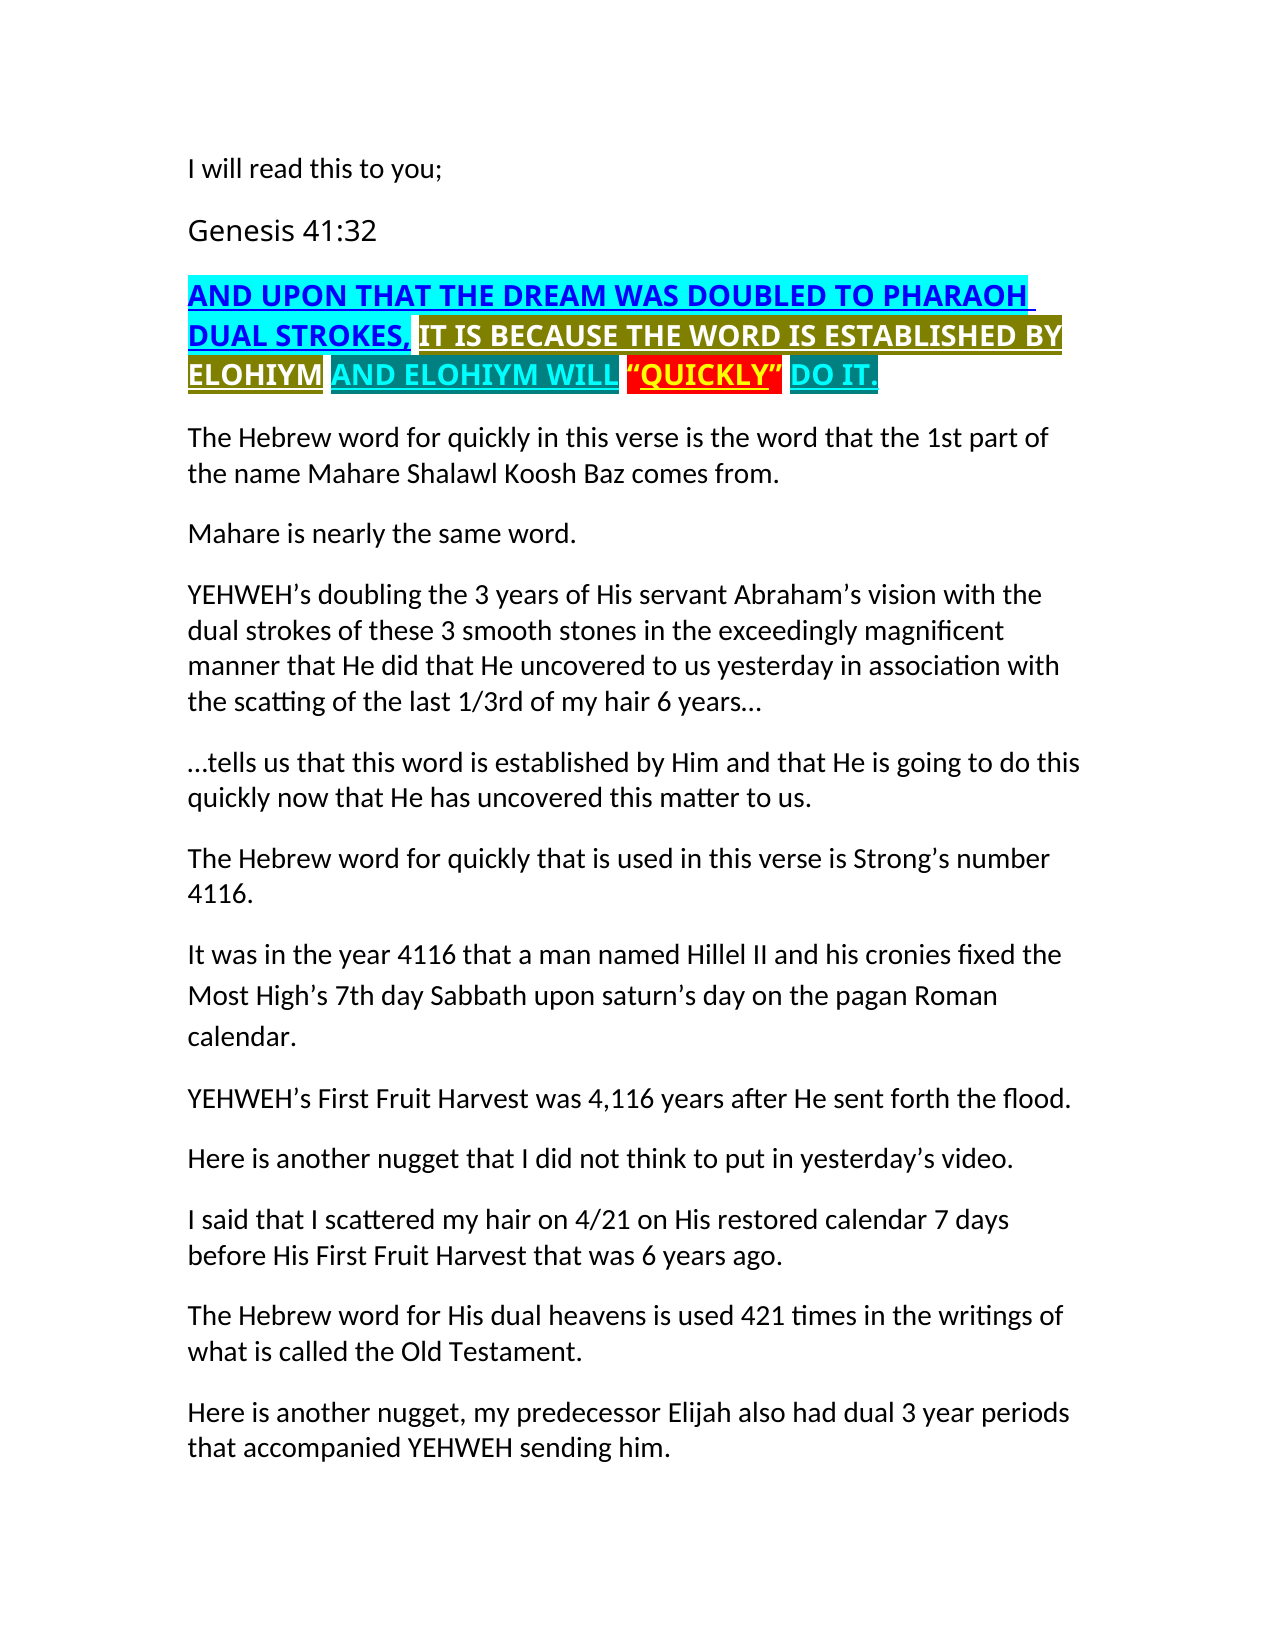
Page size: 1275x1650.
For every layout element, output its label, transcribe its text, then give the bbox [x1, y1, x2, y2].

text The Hebrew word for quickly that is used in this verse is Strong’s number 4116. [187, 840, 1087, 911]
text Mahare is nearly the same word. [187, 516, 1087, 551]
text The Hebrew word for His dual heavens is used 421 times in the writings of what is called the Old Testament. [187, 1297, 1087, 1369]
text The Hebrew word for quickly in this verse is the word that the 1st part of the name Mahare Shalawl Koosh Baz comes from. [187, 419, 1087, 491]
text AND UPON THAT THE DREAM WAS DOUBLED TO PHARAOH DUAL STROKES, IT IS BECAUSE THE WORD IS ESTABLISHED BY ELOHIYM AND ELOHIYM WILL “QUICKLY” DO IT. [878, 275, 1087, 394]
text YEHWEH’s doubling the 3 years of His servant Abraham’s vision with the dual strokes of these 3 smooth stones in the exceedingly magnificent manner that He did that He uncovered to us yesterday in association with the scatting of the last 1/3rd of my hair 6 years… [187, 576, 1087, 719]
text Genesis 41:32 [187, 211, 1087, 250]
text Here is another nugget, my predecessor Elijah also had dual 3 year periods that accompanied YEHWEH sending him. [187, 1394, 1087, 1465]
text …tells us that this word is established by Him and that He is going to do this quickly now that He has uncovered this matter to us. [187, 744, 1087, 815]
text It was in the year 4116 that a man named Hillel II and his cronies fixed the Most High’s 7th day Sabbath upon saturn’s day on the pagan Roman calendar. [187, 936, 1087, 1054]
text YEHWEH’s First Fruit Harvest was 4,116 years after He sent forth the flood. [187, 1080, 1087, 1116]
text I will read this to you; [187, 150, 1087, 186]
text Here is another nugget that I did not think to put in yesterday’s video. [187, 1141, 1087, 1176]
text I said that I scattered my hair on 4/21 on His restored calendar 7 days before His First Fruit Harvest that was 6 years ago. [187, 1201, 1087, 1272]
